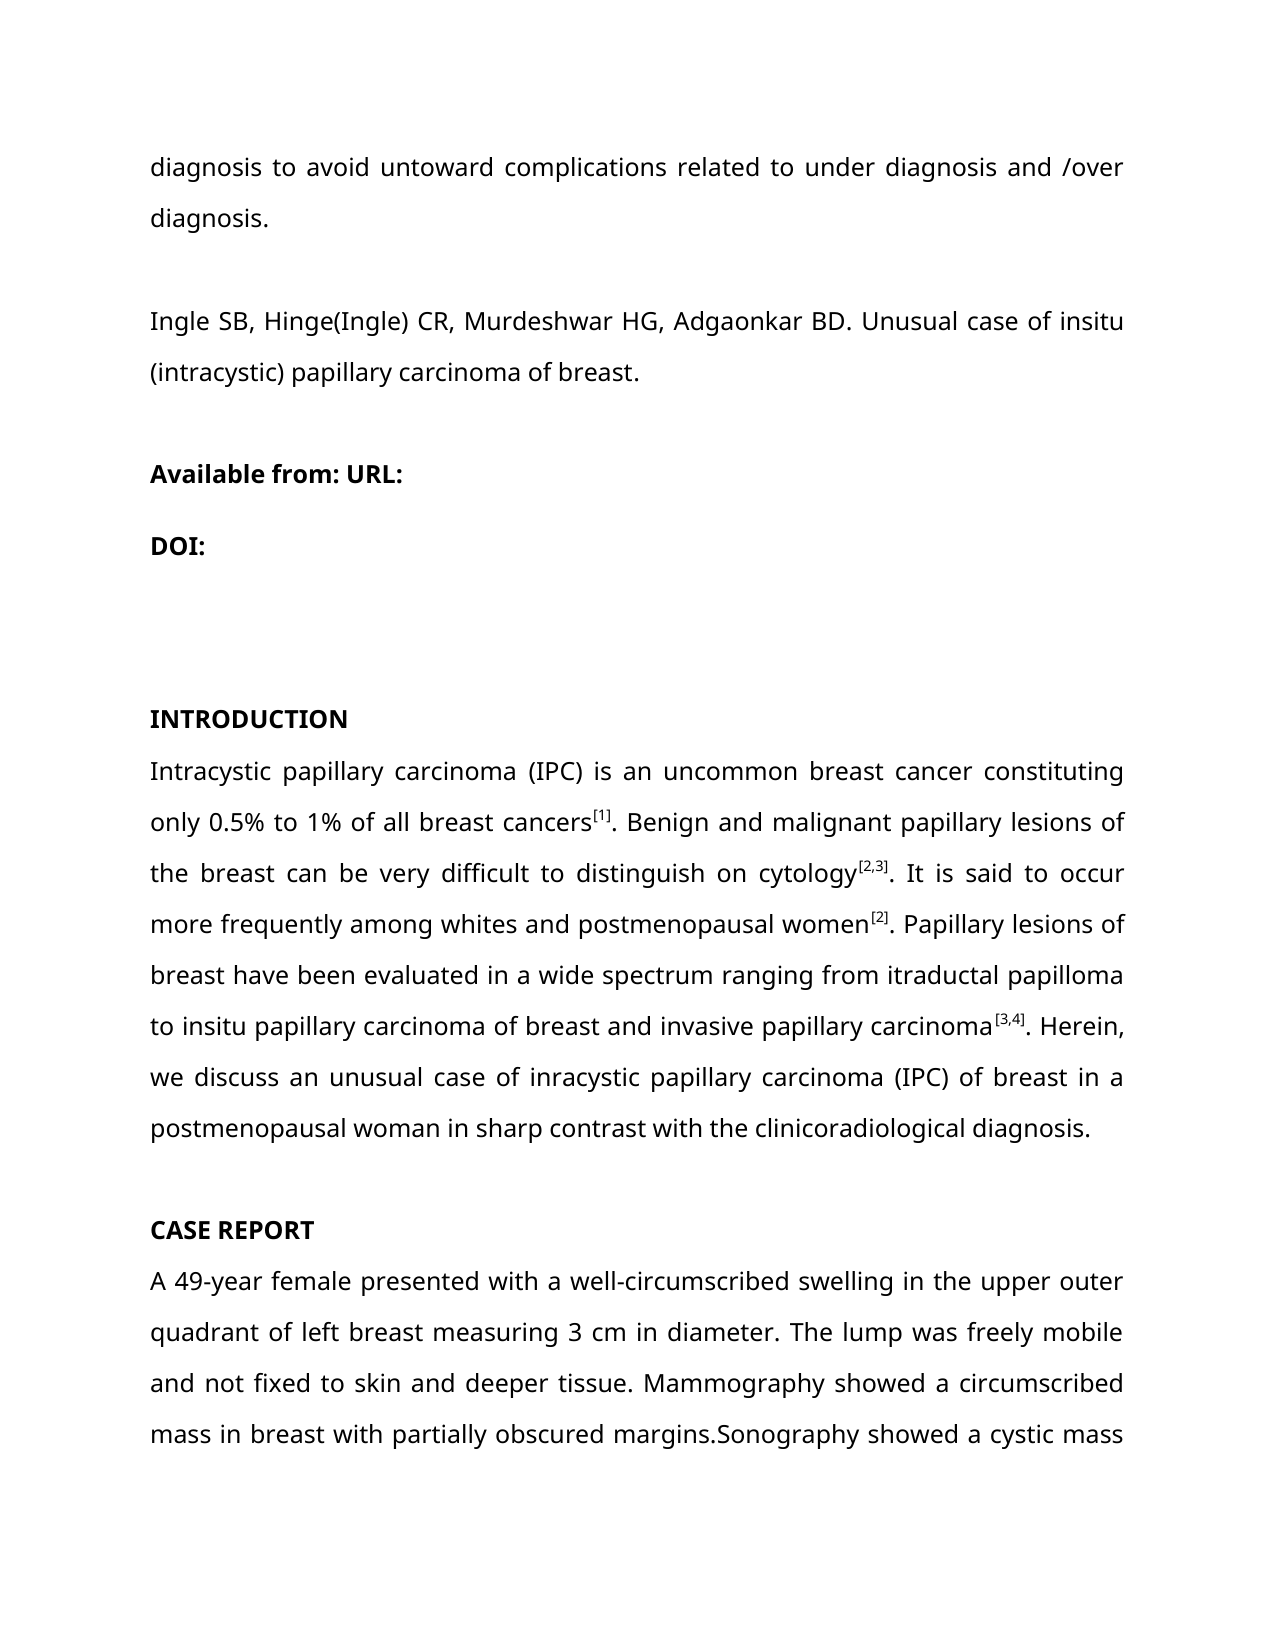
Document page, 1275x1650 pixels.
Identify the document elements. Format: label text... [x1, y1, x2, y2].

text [150, 1263, 1125, 1451]
text Intracystic papillary carcinoma (IPC) is an uncommon breast cancer constituting only 0.5% to 1% of all breast cancers[1]. Benign and malignant papillary lesions of the breast can be very difficult to distinguish on cytology[2,3]. It is said to occur more frequently among whites and postmenopausal women[2]. Papillary lesions of breast have been evaluated in a wide spectrum ranging from itraductal papilloma to insitu papillary carcinoma of breast and invasive papillary carcinoma[3,4]. Herein, we discuss an unusual case of inracystic papillary carcinoma (IPC) of breast in a postmenopausal woman in sharp contrast with the clinicoradiological diagnosis. [150, 753, 1125, 1144]
text Available from: URL: [150, 456, 1125, 490]
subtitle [150, 150, 1125, 235]
text CASE REPORT [150, 1212, 1125, 1247]
text DOI: [150, 528, 1125, 562]
text Ingle SB, Hinge(Ingle) CR, Murdeshwar HG, Adgaonkar BD. Unusual case of insitu (intracystic) papillary carcinoma of breast. [150, 303, 1125, 388]
text INTRODUCTION [150, 702, 1125, 736]
